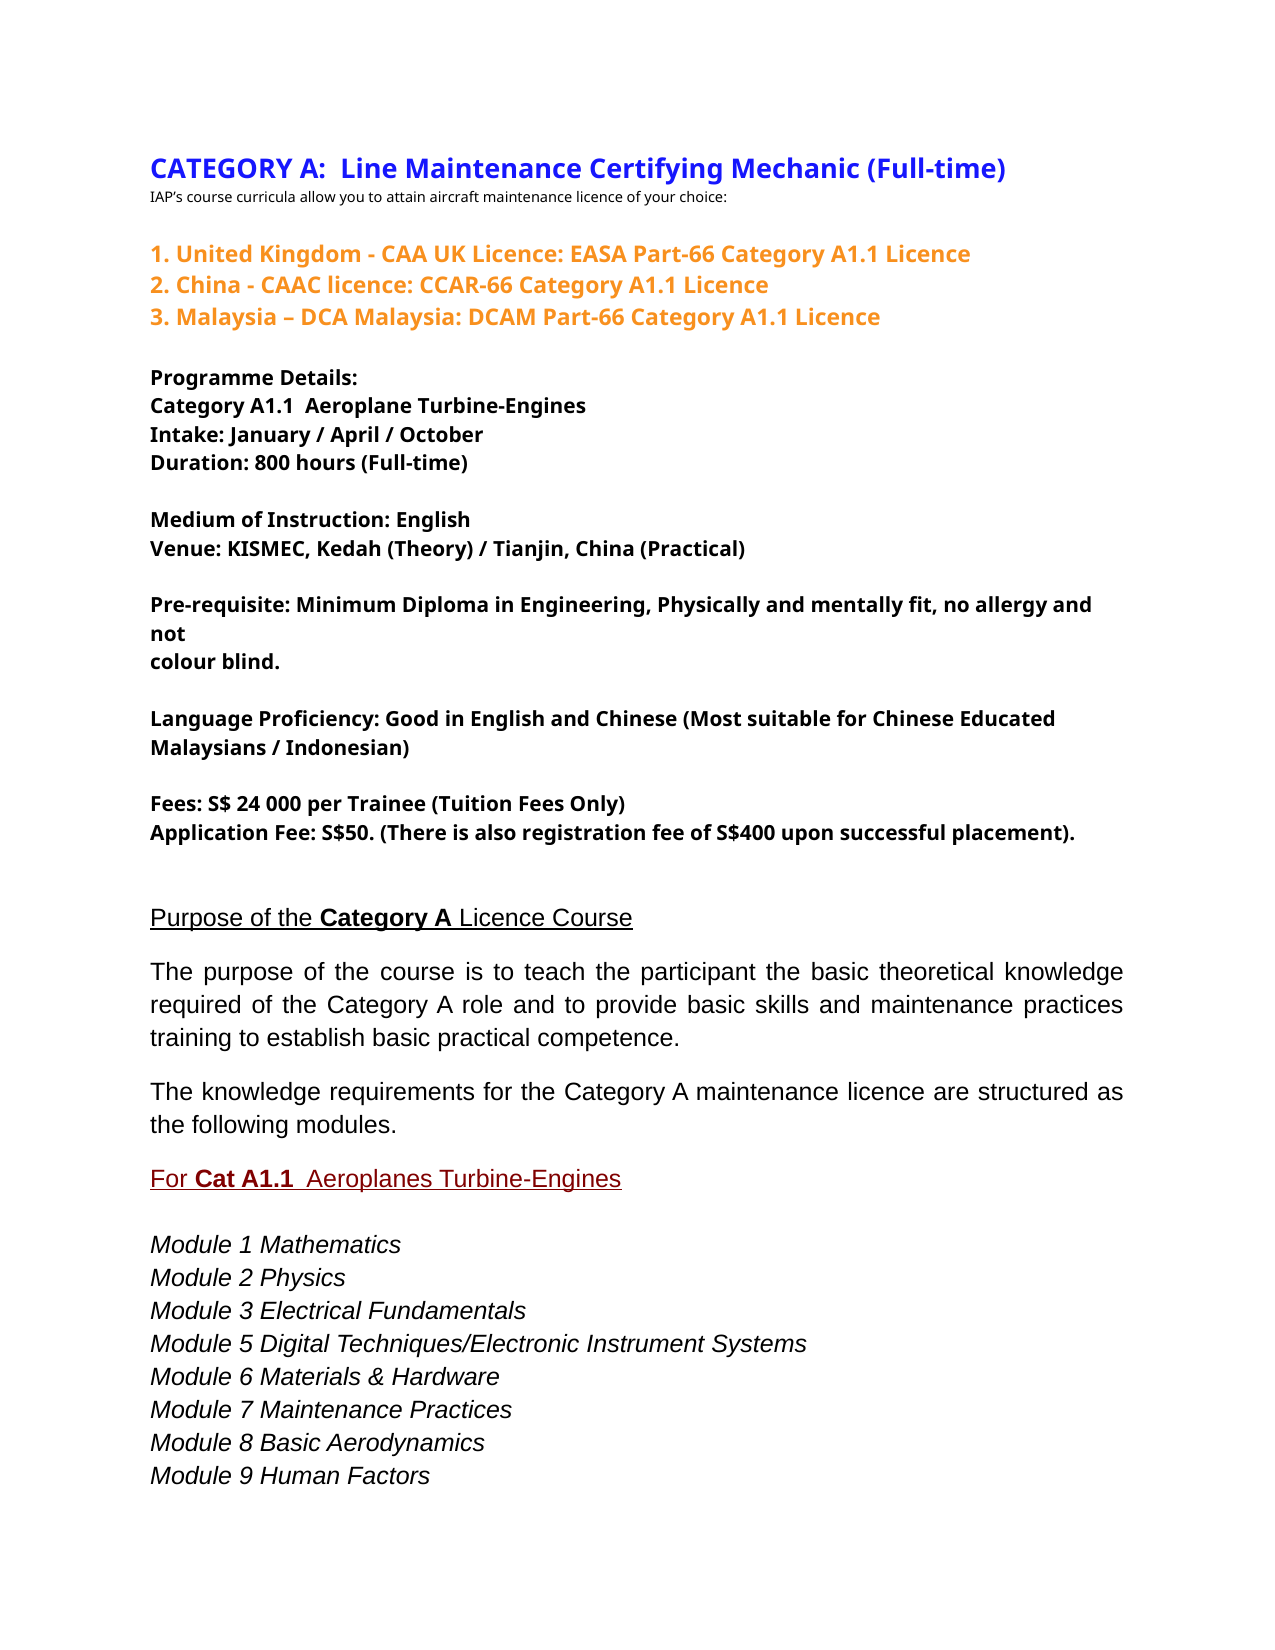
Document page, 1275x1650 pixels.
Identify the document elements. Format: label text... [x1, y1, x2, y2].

text 3. Malaysia – DCA Malaysia: DCAM Part-66 Category A1.1 Licence [150, 301, 1125, 332]
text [150, 1164, 1125, 1490]
text 2. China - CAAC licence: CCAR-66 Category A1.1 Licence [150, 269, 1125, 301]
text CATEGORY A: Line Maintenance Certifying Mechanic (Full-time) [150, 150, 1125, 187]
text Programme Details: [150, 363, 1125, 391]
text IAP’s course curricula allow you to attain aircraft maintenance licence of your choice: [150, 187, 1125, 207]
text Intake: January / April / October [150, 420, 1125, 448]
text Language Proficiency: Good in English and Chinese (Most suitable for Chinese Educated Malaysians / Indonesian) [150, 704, 1125, 761]
text The purpose of the course is to teach the participant the basic theoretical knowledge required of the Category A role and to provide basic skills and maintenance practices training to establish basic practical competence. [150, 957, 1125, 1052]
text colour blind. [150, 647, 1125, 676]
text Venue: KISMEC, Kedah (Theory) / Tianjin, China (Practical) [150, 534, 1125, 562]
text 1. United Kingdom - CAA UK Licence: EASA Part-66 Category A1.1 Licence [150, 238, 1125, 269]
text Application Fee: S$50. (There is also registration fee of S$400 upon successful placement). [150, 818, 1125, 846]
text Pre-requisite: Minimum Diploma in Engineering, Physically and mentally fit, no allergy and not [150, 591, 1125, 647]
text Fees: S$ 24 000 per Trainee (Tuition Fees Only) [150, 789, 1125, 818]
text The knowledge requirements for the Category A maintenance licence are structured as the following modules. [150, 1077, 1125, 1139]
text Purpose of the Category A Licence Course [150, 903, 1125, 932]
text Medium of Instruction: English [150, 505, 1125, 534]
text Category A1.1 Aeroplane Turbine-Engines [150, 391, 1125, 420]
text Duration: 800 hours (Full-time) [150, 448, 1125, 477]
